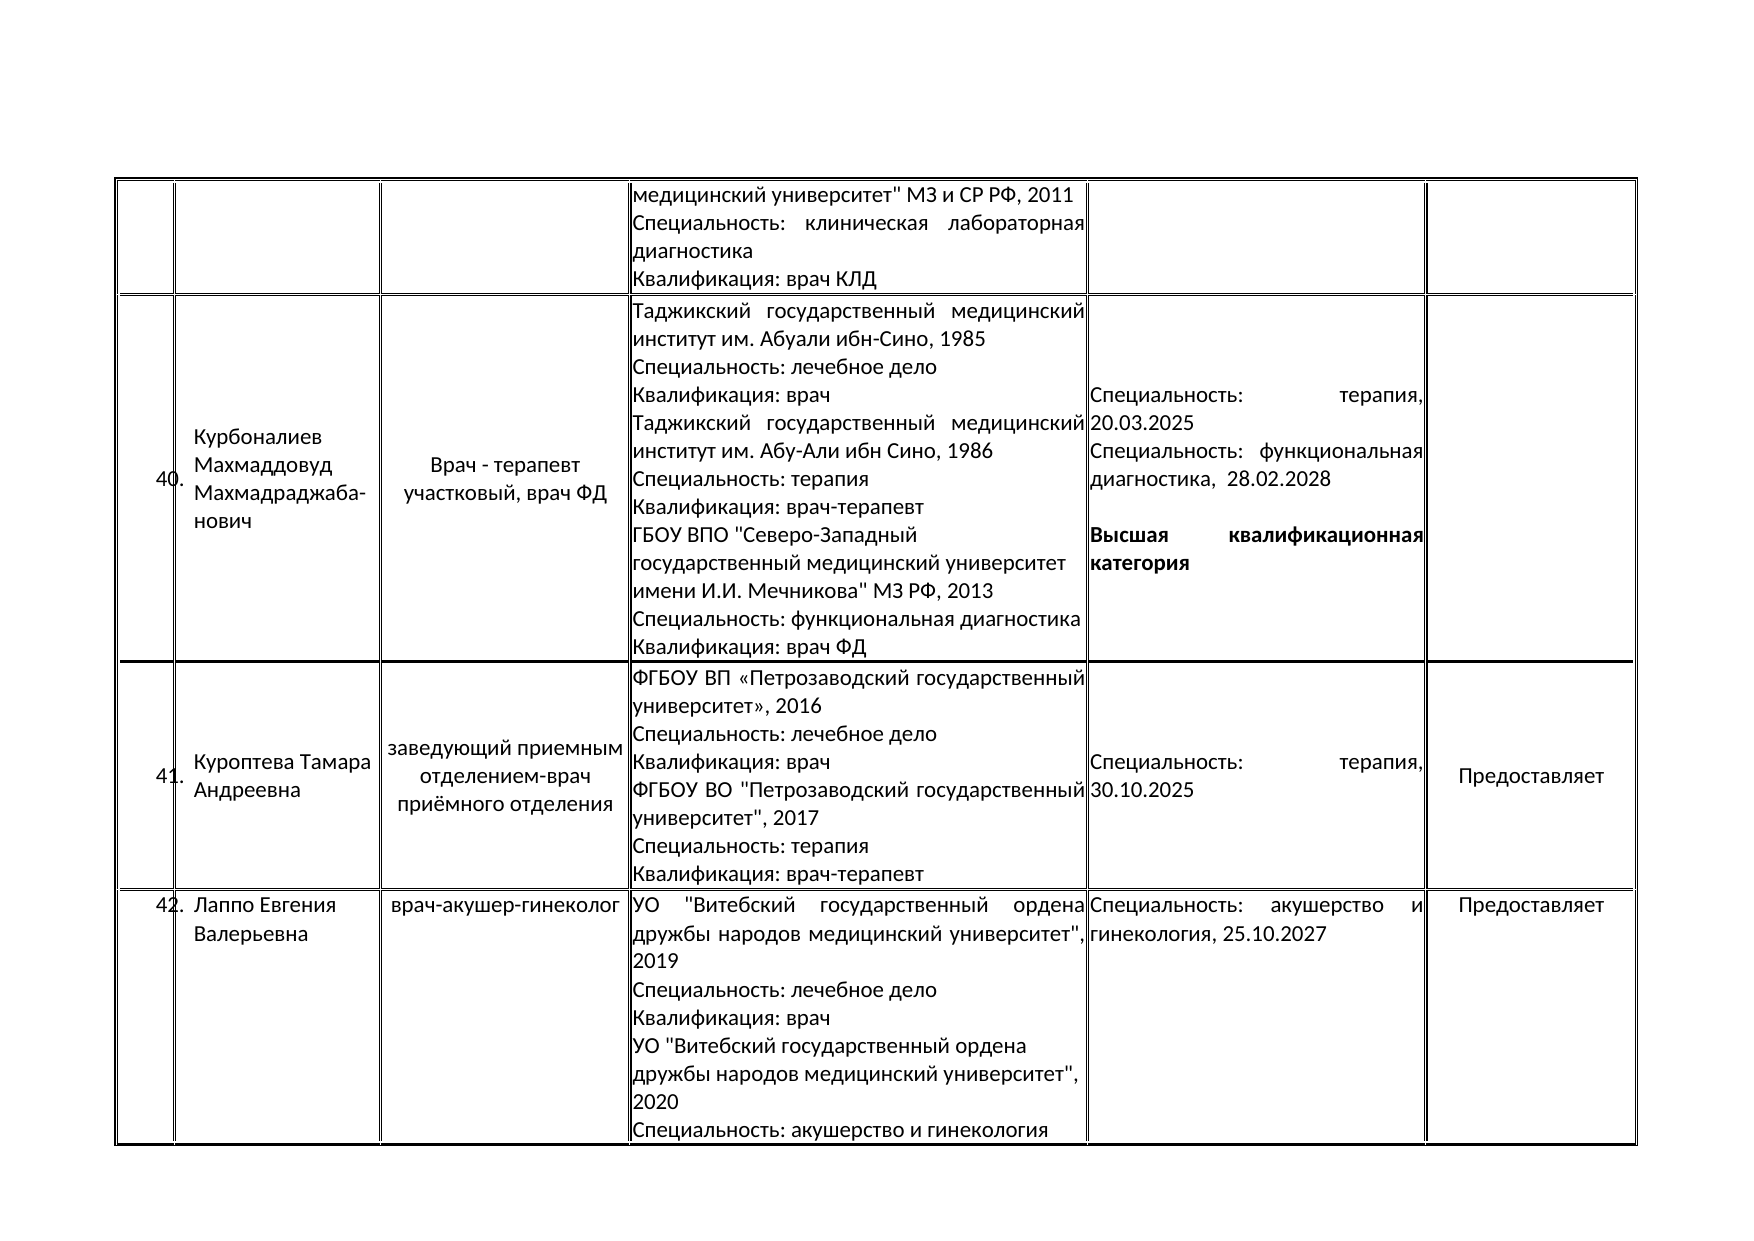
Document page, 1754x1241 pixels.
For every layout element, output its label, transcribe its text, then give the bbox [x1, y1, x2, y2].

table_cell [118, 181, 174, 292]
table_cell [381, 179, 630, 292]
table_cell заведующий приемным отделением-врач приёмного отделения [382, 663, 628, 887]
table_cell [175, 181, 381, 292]
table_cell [381, 888, 630, 1143]
table_cell Врач - терапевт участковый, врач ФД [382, 296, 628, 660]
table_cell Курбоналиев Махмаддовуд Махмадраджаба-нович [176, 296, 379, 660]
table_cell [1088, 888, 1426, 1143]
table_cell Куроптева Тамара Андреевна [176, 663, 379, 887]
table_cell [630, 181, 1088, 292]
table_cell [1428, 293, 1635, 660]
table_cell [118, 660, 173, 887]
table_cell ФГБОУ ВП «Петрозаводский государственный университет», 2016 Специальность: лечебное дело Квалификация: врач ФГБОУ ВО "Петрозаводский государственный университет", 2017 Специальность: терапия Квалификация: врач-терапевт [632, 663, 1086, 887]
table_cell Специальность: терапия, 20.03.2025 Специальность: функциональная диагностика, 28.02.2028 Высшая квалификационная категория [1089, 296, 1424, 660]
table_cell Предоставляет [1428, 660, 1635, 887]
table_cell [118, 293, 173, 660]
table_cell [118, 888, 174, 1143]
table_cell Таджикский государственный медицинский институт им. Абуали ибн-Сино, 1985 Специальность: лечебное дело Квалификация: врач Таджикский государственный медицинский институт им. Абу-Али ибн Сино, 1986 Специальность: терапия Квалификация: врач-терапевт ГБОУ ВПО "Северо-Западный государственный медицинский университет имени И.И. Мечникова" МЗ РФ, 2013 Специальность: функциональная диагностика Квалификация: врач ФД [632, 296, 1086, 660]
table_cell Предоставляет [1426, 888, 1635, 1143]
table_cell Специальность: терапия, 30.10.2025 [1089, 663, 1424, 887]
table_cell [1088, 179, 1426, 292]
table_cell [175, 891, 381, 1143]
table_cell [630, 891, 1088, 1143]
table_cell Предоставляет [1426, 181, 1635, 292]
